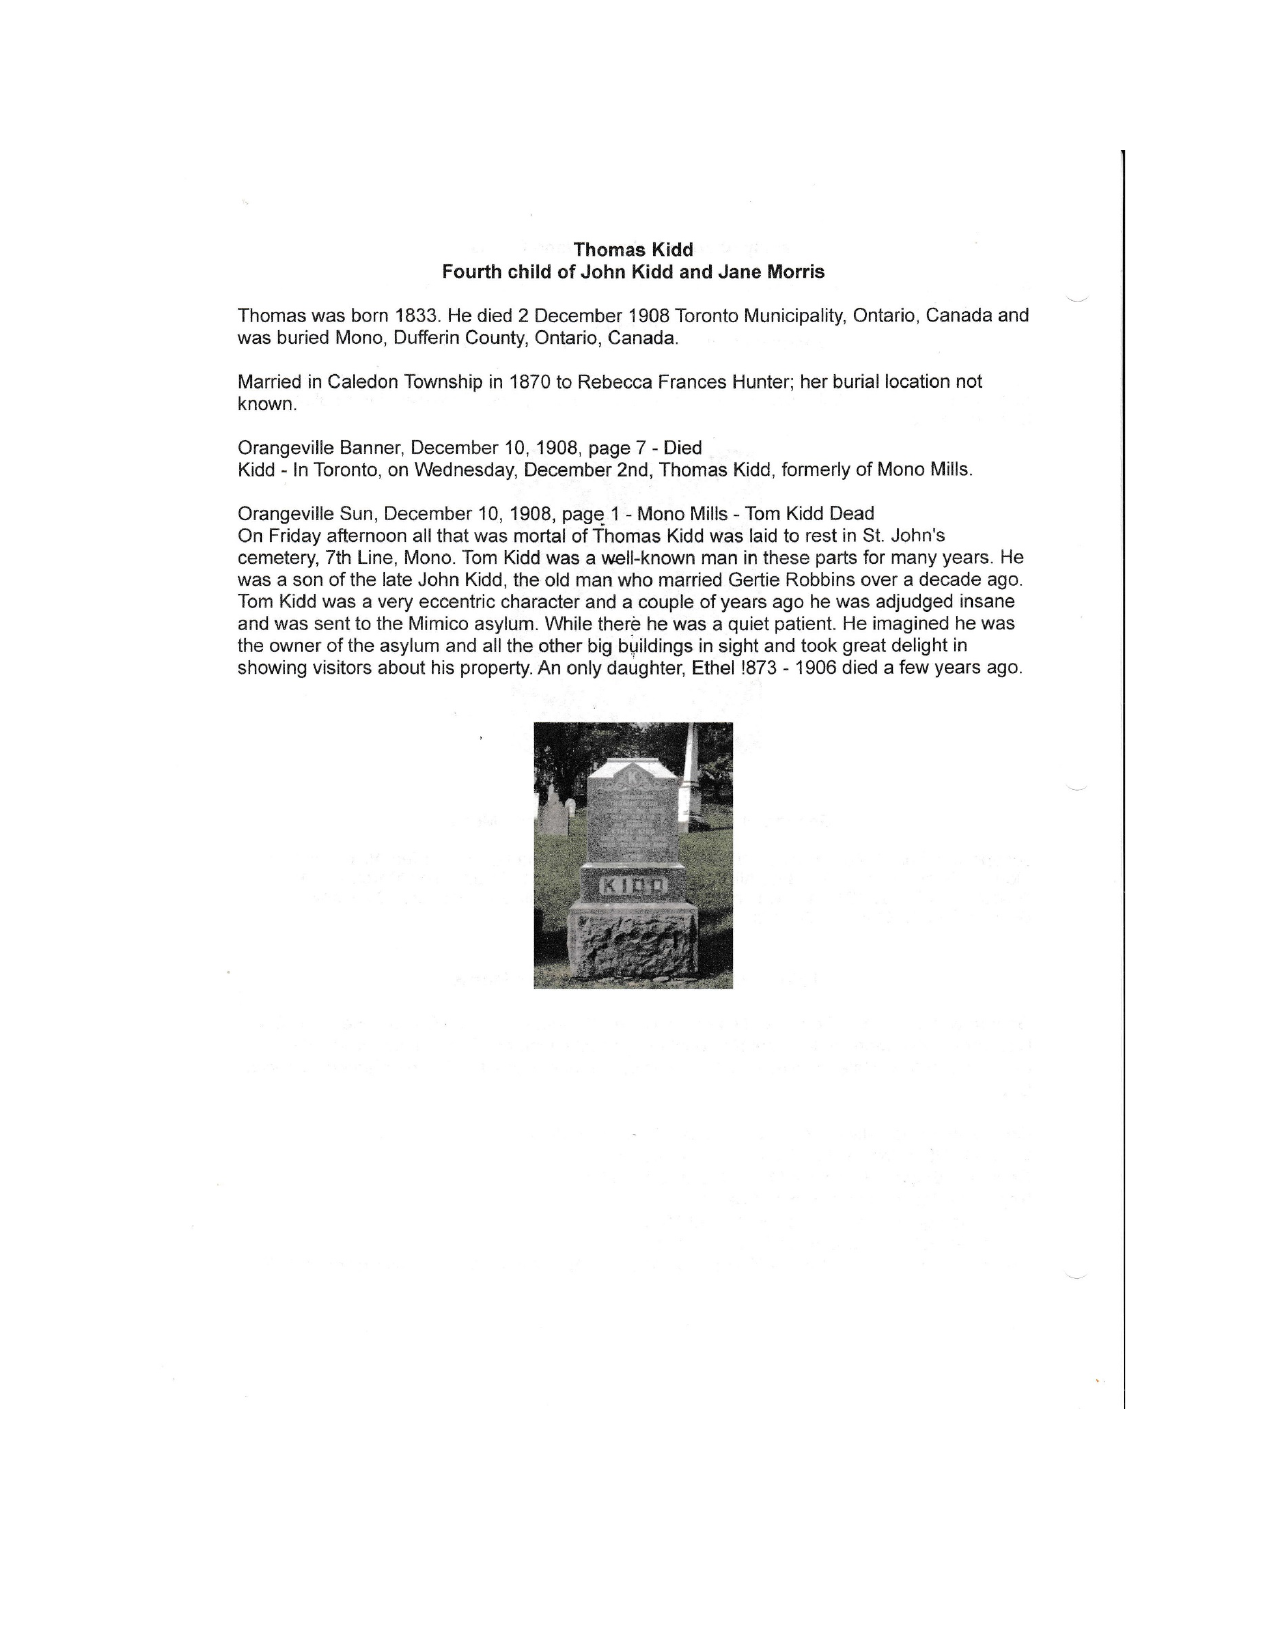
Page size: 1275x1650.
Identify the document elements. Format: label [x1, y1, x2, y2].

picture [150, 150, 1125, 1409]
